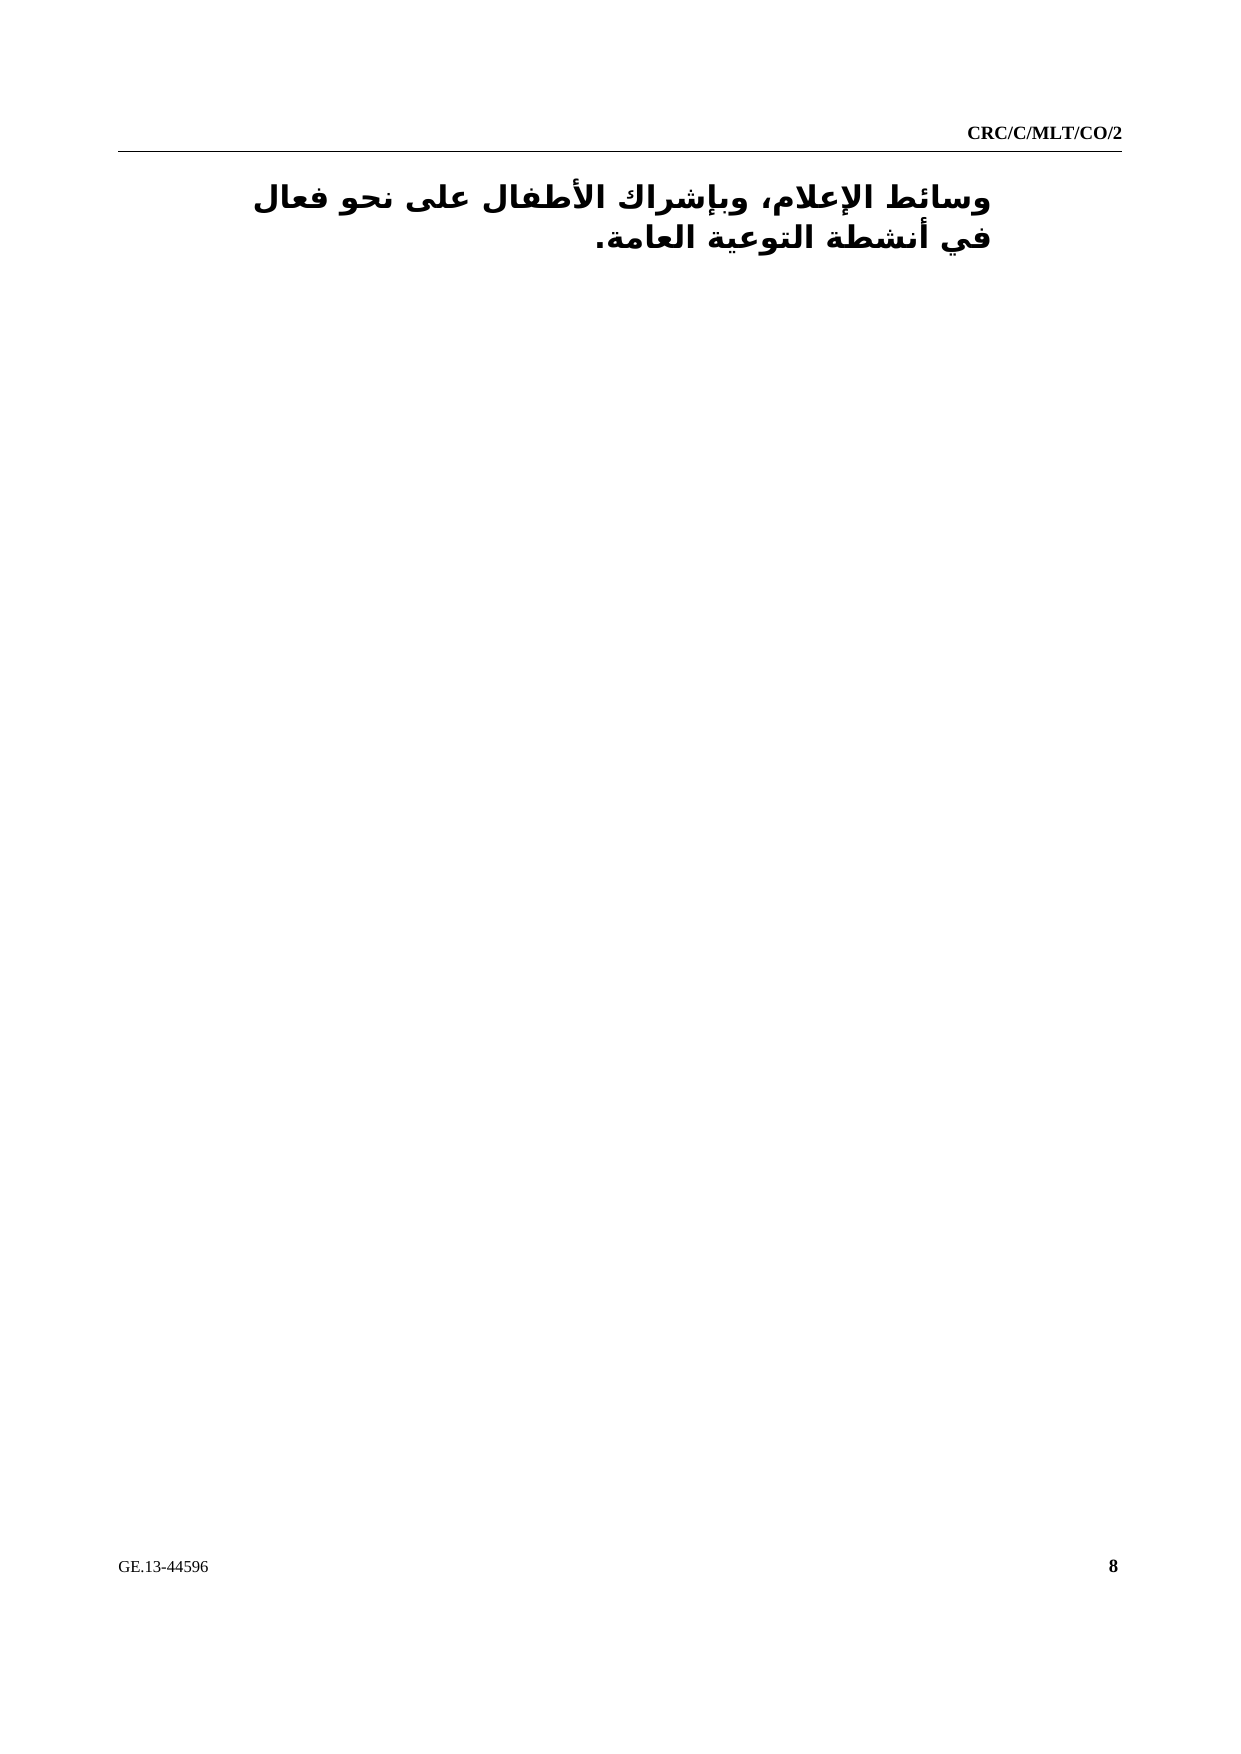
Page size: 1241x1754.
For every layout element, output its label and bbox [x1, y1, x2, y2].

text [248, 177, 992, 256]
